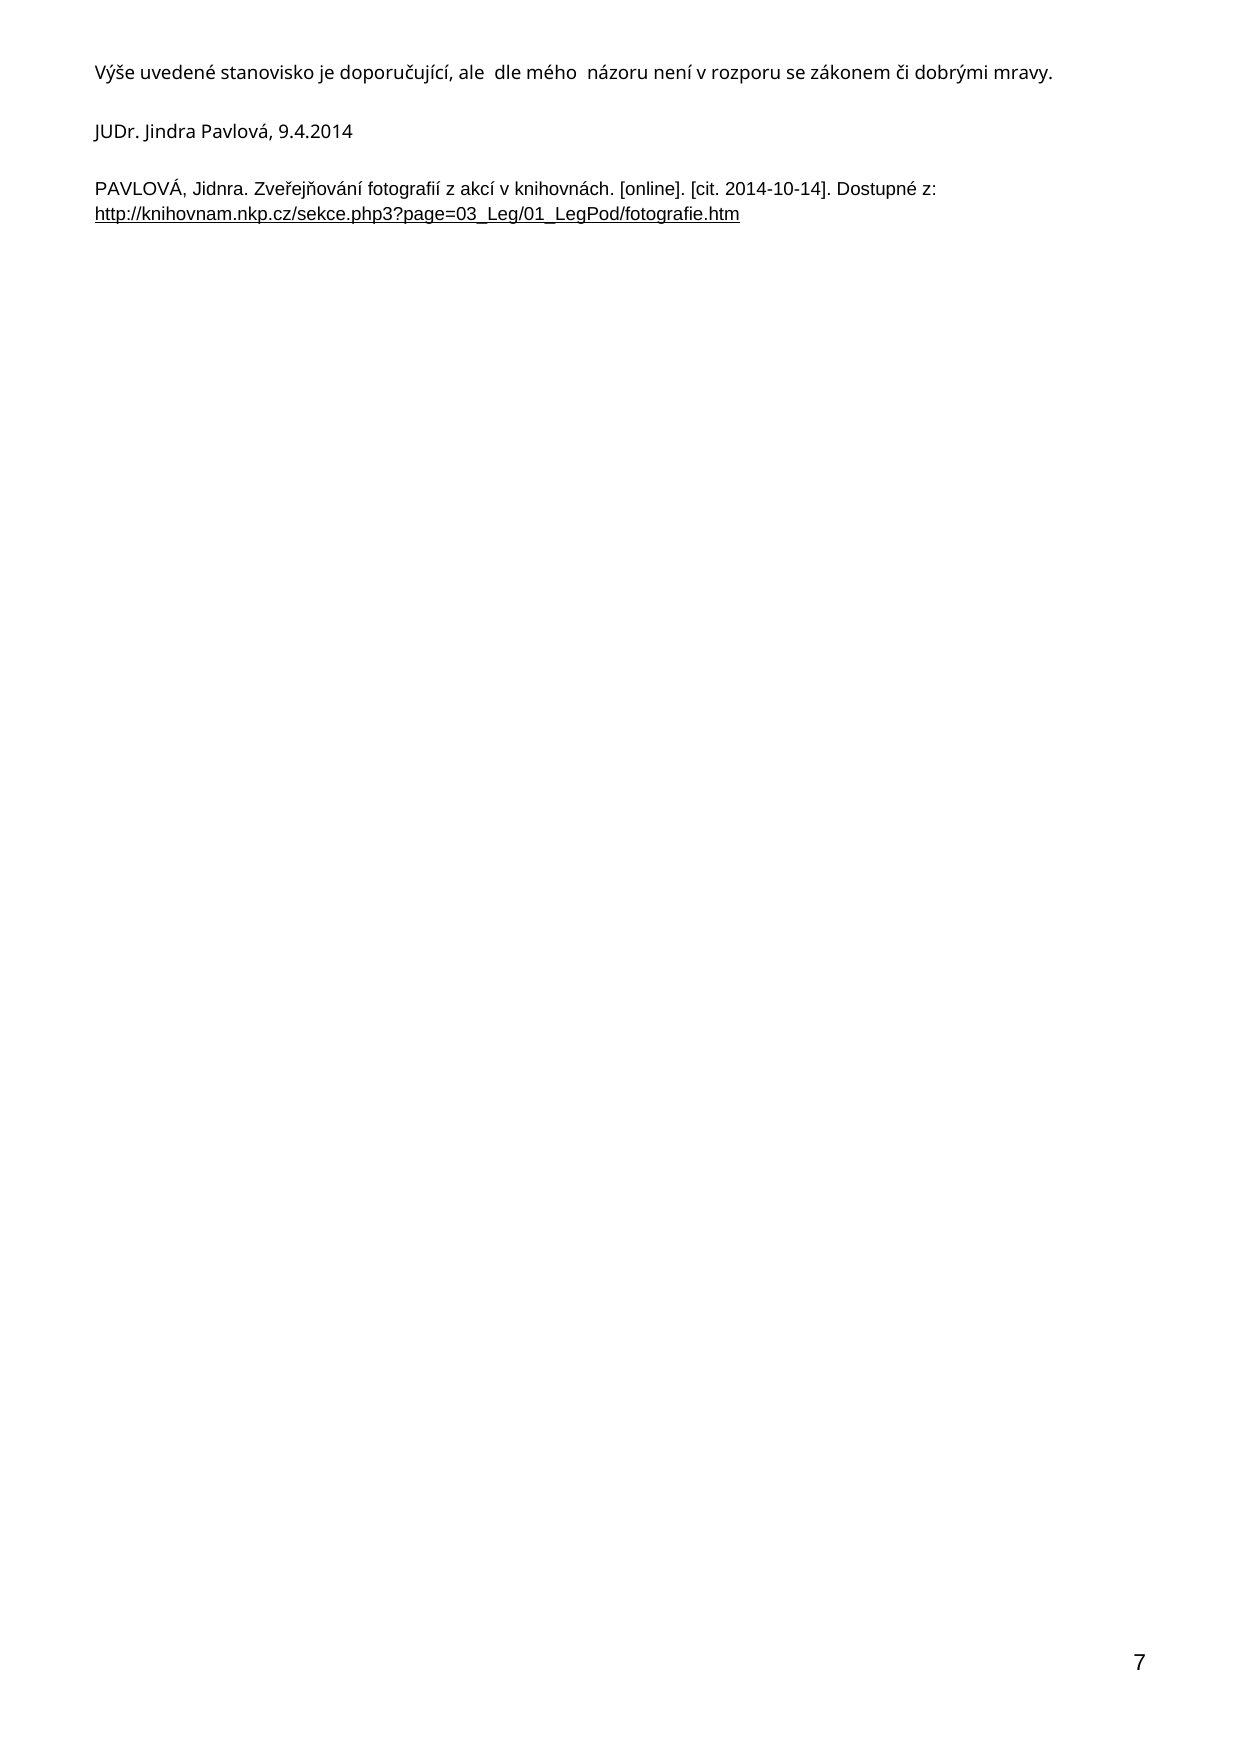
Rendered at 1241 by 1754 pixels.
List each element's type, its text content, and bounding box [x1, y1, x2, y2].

text PAVLOVÁ, Jidnra. Zveřejňování fotografií z akcí v knihovnách. [online]. [cit. 2014-10-14]. Dostupné z: http://knihovnam.nkp.cz/sekce.php3?page=03_Leg/01_LegPod/fotografie.htm [94, 178, 1146, 224]
text JUDr. Jindra Pavlová, 9.4.2014 [94, 118, 1146, 144]
text Výše uvedené stanovisko je doporučující, ale dle mého názoru není v rozporu se zákonem či dobrými mravy. [94, 59, 1146, 84]
